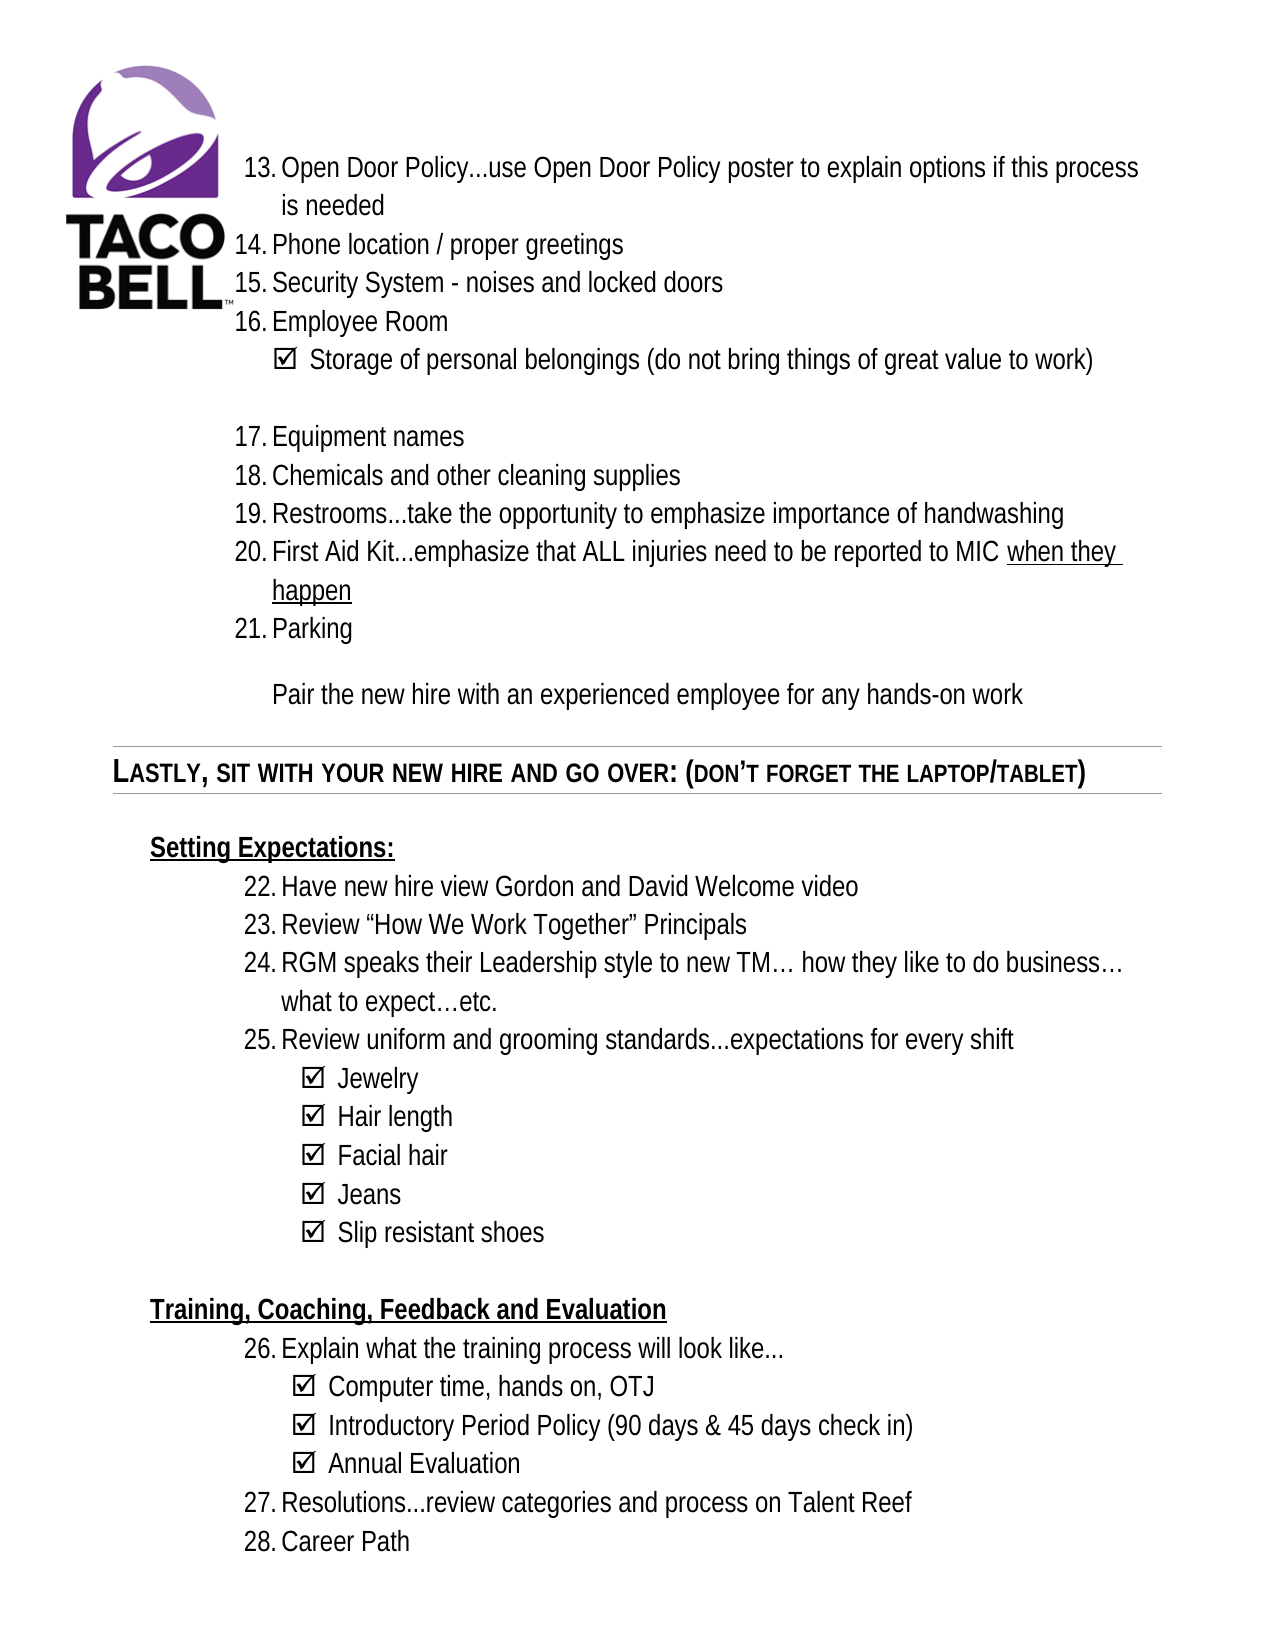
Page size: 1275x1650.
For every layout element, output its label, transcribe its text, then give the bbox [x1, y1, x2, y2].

list Storage of personal belongings (do not bring things of great value to work) [272, 342, 1162, 414]
list Annual Evaluation [291, 1447, 1162, 1480]
list Setting Expectations: [150, 830, 1162, 864]
list Review “How We Work Together” Principals [244, 907, 1162, 941]
list Hair length [300, 1099, 1162, 1133]
list Training, Coaching, Feedback and Evaluation [150, 1292, 1162, 1326]
list Career Path [244, 1524, 1162, 1557]
list Have new hire view Gordon and David Welcome video [244, 869, 1162, 902]
list Open Door Policy...use Open Door Policy poster to explain options if this process is needed [244, 150, 1162, 222]
list Phone location / proper greetings [234, 227, 1162, 260]
list Restrooms...take the opportunity to emphasize importance of handwashing [234, 496, 1162, 529]
list RGM speaks their Leadership style to new TM… how they like to do business…what to expect…etc. [244, 946, 1162, 1017]
list Facial hair [300, 1138, 1162, 1172]
list Jeans [300, 1177, 1162, 1210]
list Introductory Period Policy (90 days & 45 days check in) [291, 1408, 1162, 1442]
list Slip resistant shoes [300, 1215, 1162, 1249]
list Equipment names [234, 419, 1162, 453]
list Review uniform and grooming standards...expectations for every shift [244, 1022, 1162, 1056]
list Jewelry [300, 1061, 1162, 1094]
list Computer time, hands on, OTJ [291, 1369, 1162, 1403]
list Employee Room [234, 304, 1162, 337]
list Parking [234, 611, 1162, 645]
list First Aid Kit...emphasize that ALL injuries need to be reported to MIC when they happen [234, 534, 1162, 606]
list Chemicals and other cleaning supplies [234, 458, 1162, 491]
list Resolutions...review categories and process on Talent Reef [244, 1485, 1162, 1519]
list Security System - noises and locked doors [234, 265, 1162, 299]
picture [61, 63, 237, 315]
subtitle Lastly, sit with your new hire and go over: (don’t forget the laptop/tablet) [112, 747, 1162, 794]
list Explain what the training process will look like... [244, 1331, 1162, 1364]
list Pair the new hire with an experienced employee for any hands-on work [272, 677, 1162, 711]
